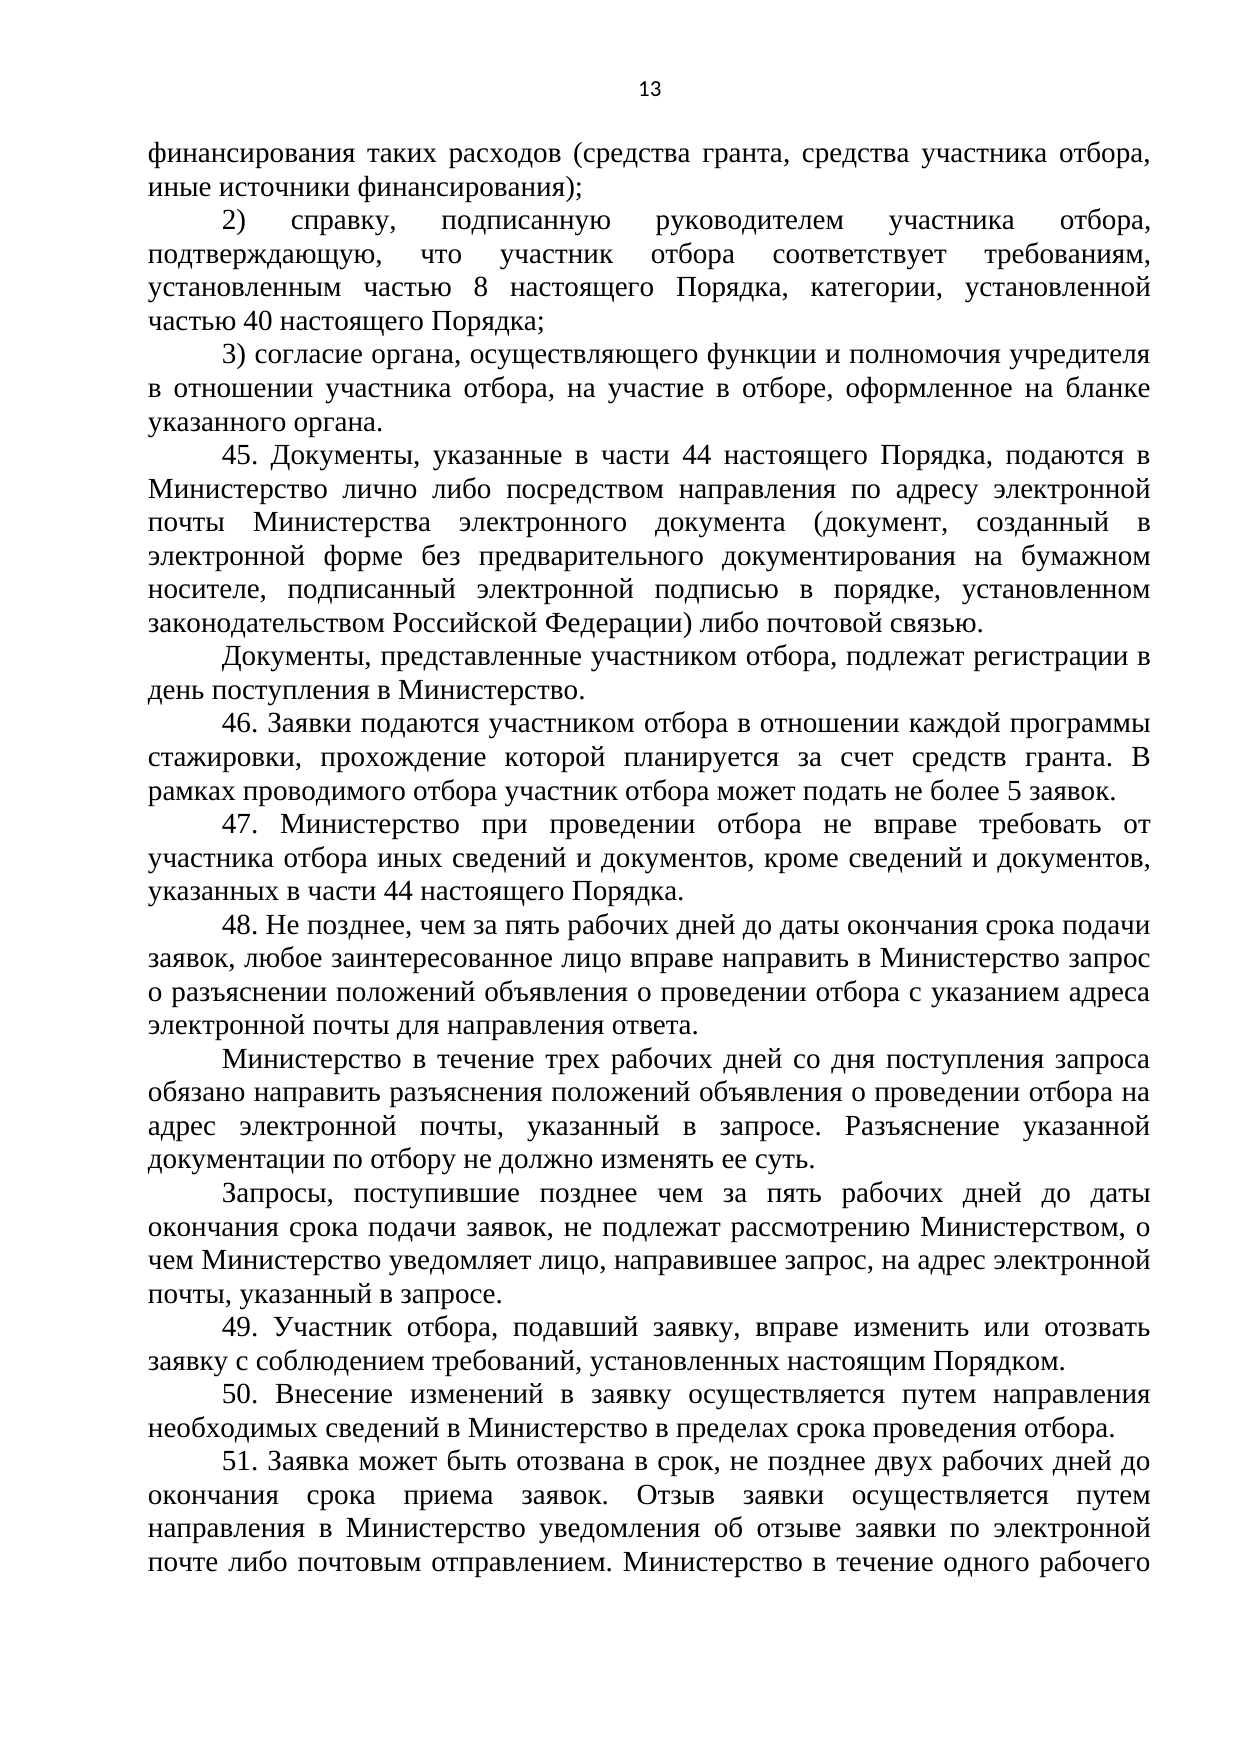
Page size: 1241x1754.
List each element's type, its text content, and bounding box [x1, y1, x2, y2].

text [148, 1443, 1152, 1578]
text 45. Документы, указанные в части 44 настоящего Порядка, подаются в Министерство лично либо посредством направления по адресу электронной почты Министерства электронного документа (документ, созданный в электронной форме без предварительного документирования на бумажном носителе, подписанный электронной подписью в порядке, установленном законодательством Российской Федерации) либо почтовой связью. [148, 437, 1152, 638]
text 50. Внесение изменений в заявку осуществляется путем направления необходимых сведений в Министерство в пределах срока проведения отбора. [148, 1376, 1152, 1443]
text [148, 135, 1152, 202]
text 48. Не позднее, чем за пять рабочих дней до даты окончания срока подачи заявок, любое заинтересованное лицо вправе направить в Министерство запрос о разъяснении положений объявления о проведении отбора с указанием адреса электронной почты для направления ответа. [148, 907, 1152, 1041]
text Запросы, поступившие позднее чем за пять рабочих дней до даты окончания срока подачи заявок, не подлежат рассмотрению Министерством, о чем Министерство уведомляет лицо, направившее запрос, на адрес электронной почты, указанный в запросе. [148, 1175, 1152, 1309]
text Документы, представленные участником отбора, подлежат регистрации в день поступления в Министерство. [148, 638, 1152, 706]
text 49. Участник отбора, подавший заявку, вправе изменить или отозвать заявку с соблюдением требований, установленных настоящим Порядком. [148, 1309, 1152, 1376]
text 47. Министерство при проведении отбора не вправе требовать от участника отбора иных сведений и документов, кроме сведений и документов, указанных в части 44 настоящего Порядка. [148, 806, 1152, 907]
text 3) согласие органа, осуществляющего функции и полномочия учредителя в отношении участника отбора, на участие в отборе, оформленное на бланке указанного органа. [148, 337, 1152, 437]
text Министерство в течение трех рабочих дней со дня поступления запроса обязано направить разъяснения положений объявления о проведении отбора на адрес электронной почты, указанный в запросе. Разъяснение указанной документации по отбору не должно изменять ее суть. [148, 1041, 1152, 1175]
text 46. Заявки подаются участником отбора в отношении каждой программы стажировки, прохождение которой планируется за счет средств гранта. В рамках проводимого отбора участник отбора может подать не более 5 заявок. [148, 706, 1152, 806]
text 2) справку, подписанную руководителем участника отбора, подтверждающую, что участник отбора соответствует требованиям, установленным частью 8 настоящего Порядка, категории, установленной частью 40 настоящего Порядка; [148, 202, 1152, 337]
